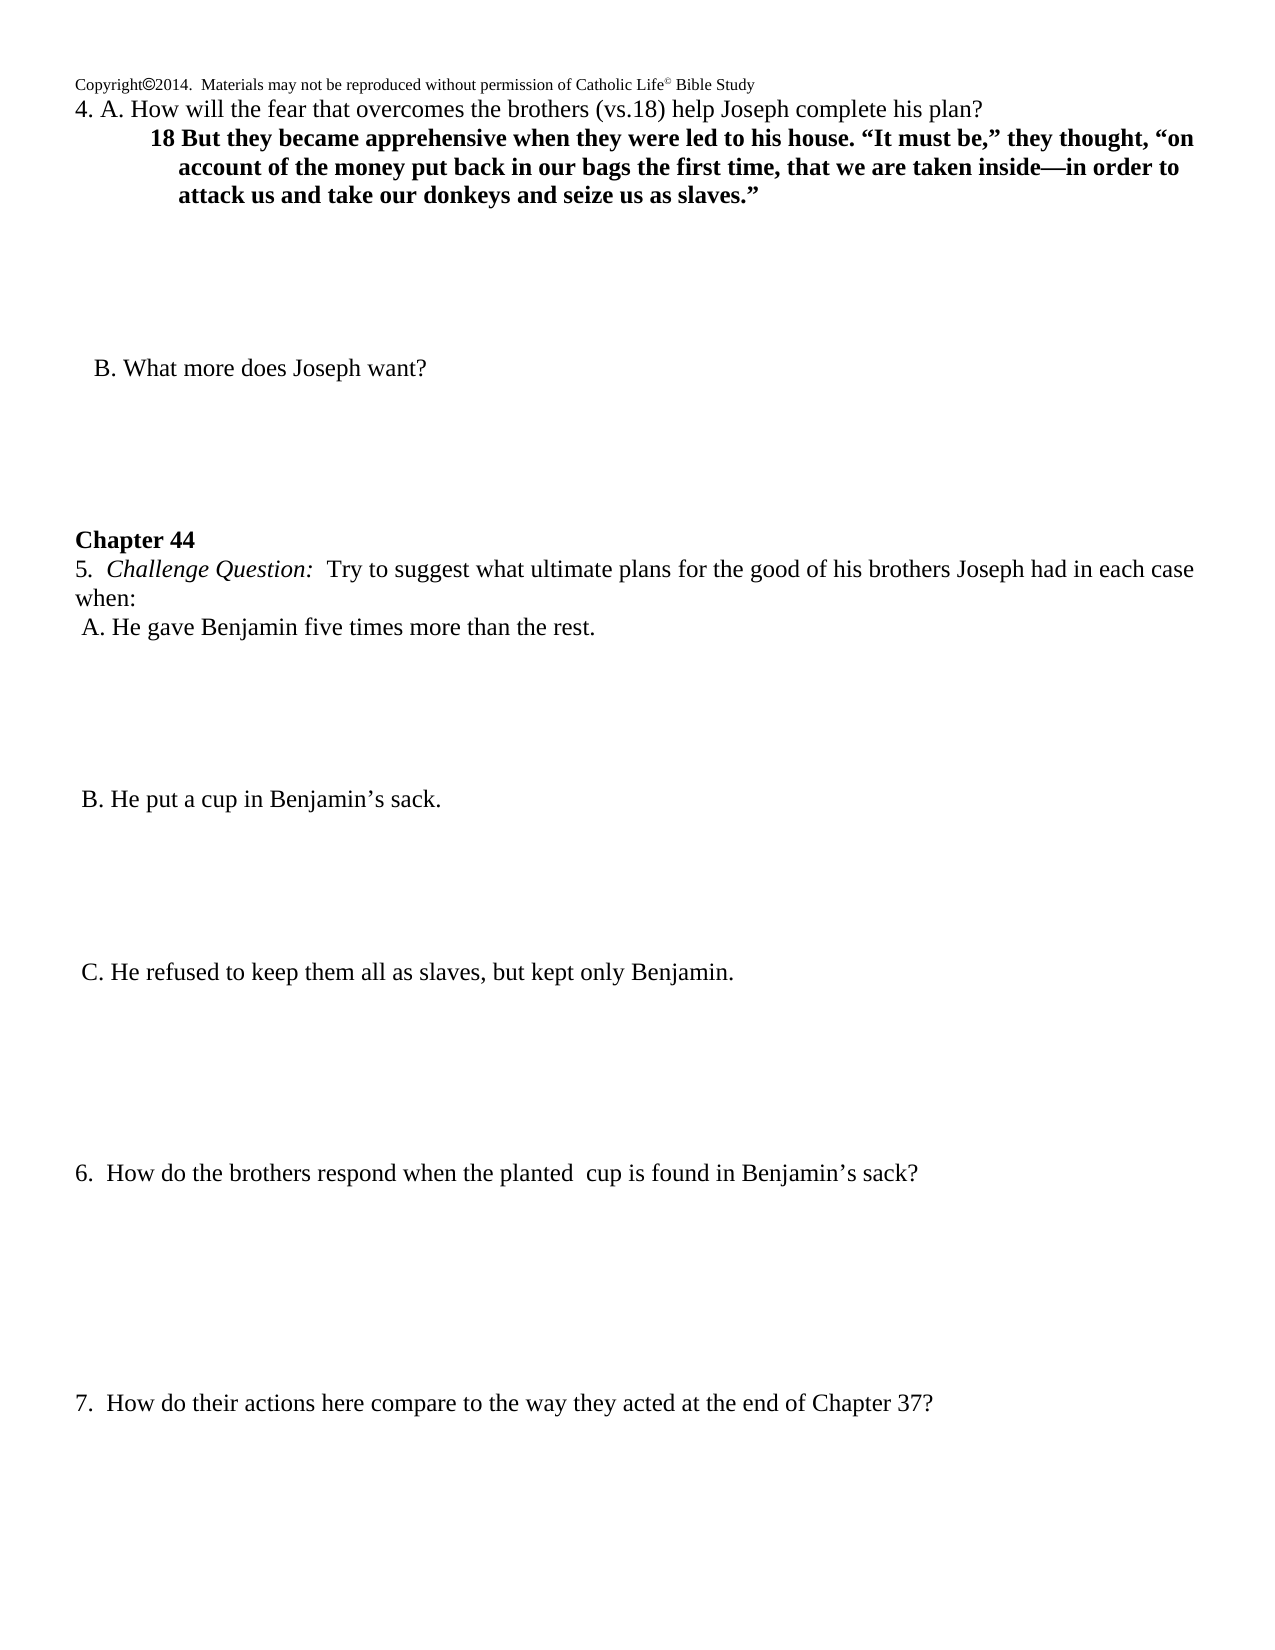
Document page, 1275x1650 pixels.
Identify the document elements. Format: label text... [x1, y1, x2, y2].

text Chapter 44 [75, 526, 1200, 554]
text B. What more does Joseph want? [75, 353, 1200, 382]
text A. He gave Benjamin five times more than the rest. [75, 612, 1200, 641]
text 6. How do the brothers respond when the planted cup is found in Benjamin’s sack? [75, 1158, 1200, 1187]
text B. He put a cup in Benjamin’s sack. [75, 784, 1200, 813]
text C. He refused to keep them all as slaves, but kept only Benjamin. [75, 957, 1200, 986]
text 5. Challenge Question: Try to suggest what ultimate plans for the good of his brothers Joseph had in each case when: [75, 554, 1200, 612]
text 7. How do their actions here compare to the way they acted at the end of Chapter 37? [75, 1388, 1200, 1417]
text 4. A. How will the fear that overcomes the brothers (vs.18) help Joseph complete his plan? [75, 94, 1200, 123]
text 18 But they became apprehensive when they were led to his house. “It must be,” they thought, “on account of the money put back in our bags the first time, that we are taken inside—in order to attack us and take our donkeys and seize us as slaves.” [150, 123, 1200, 209]
